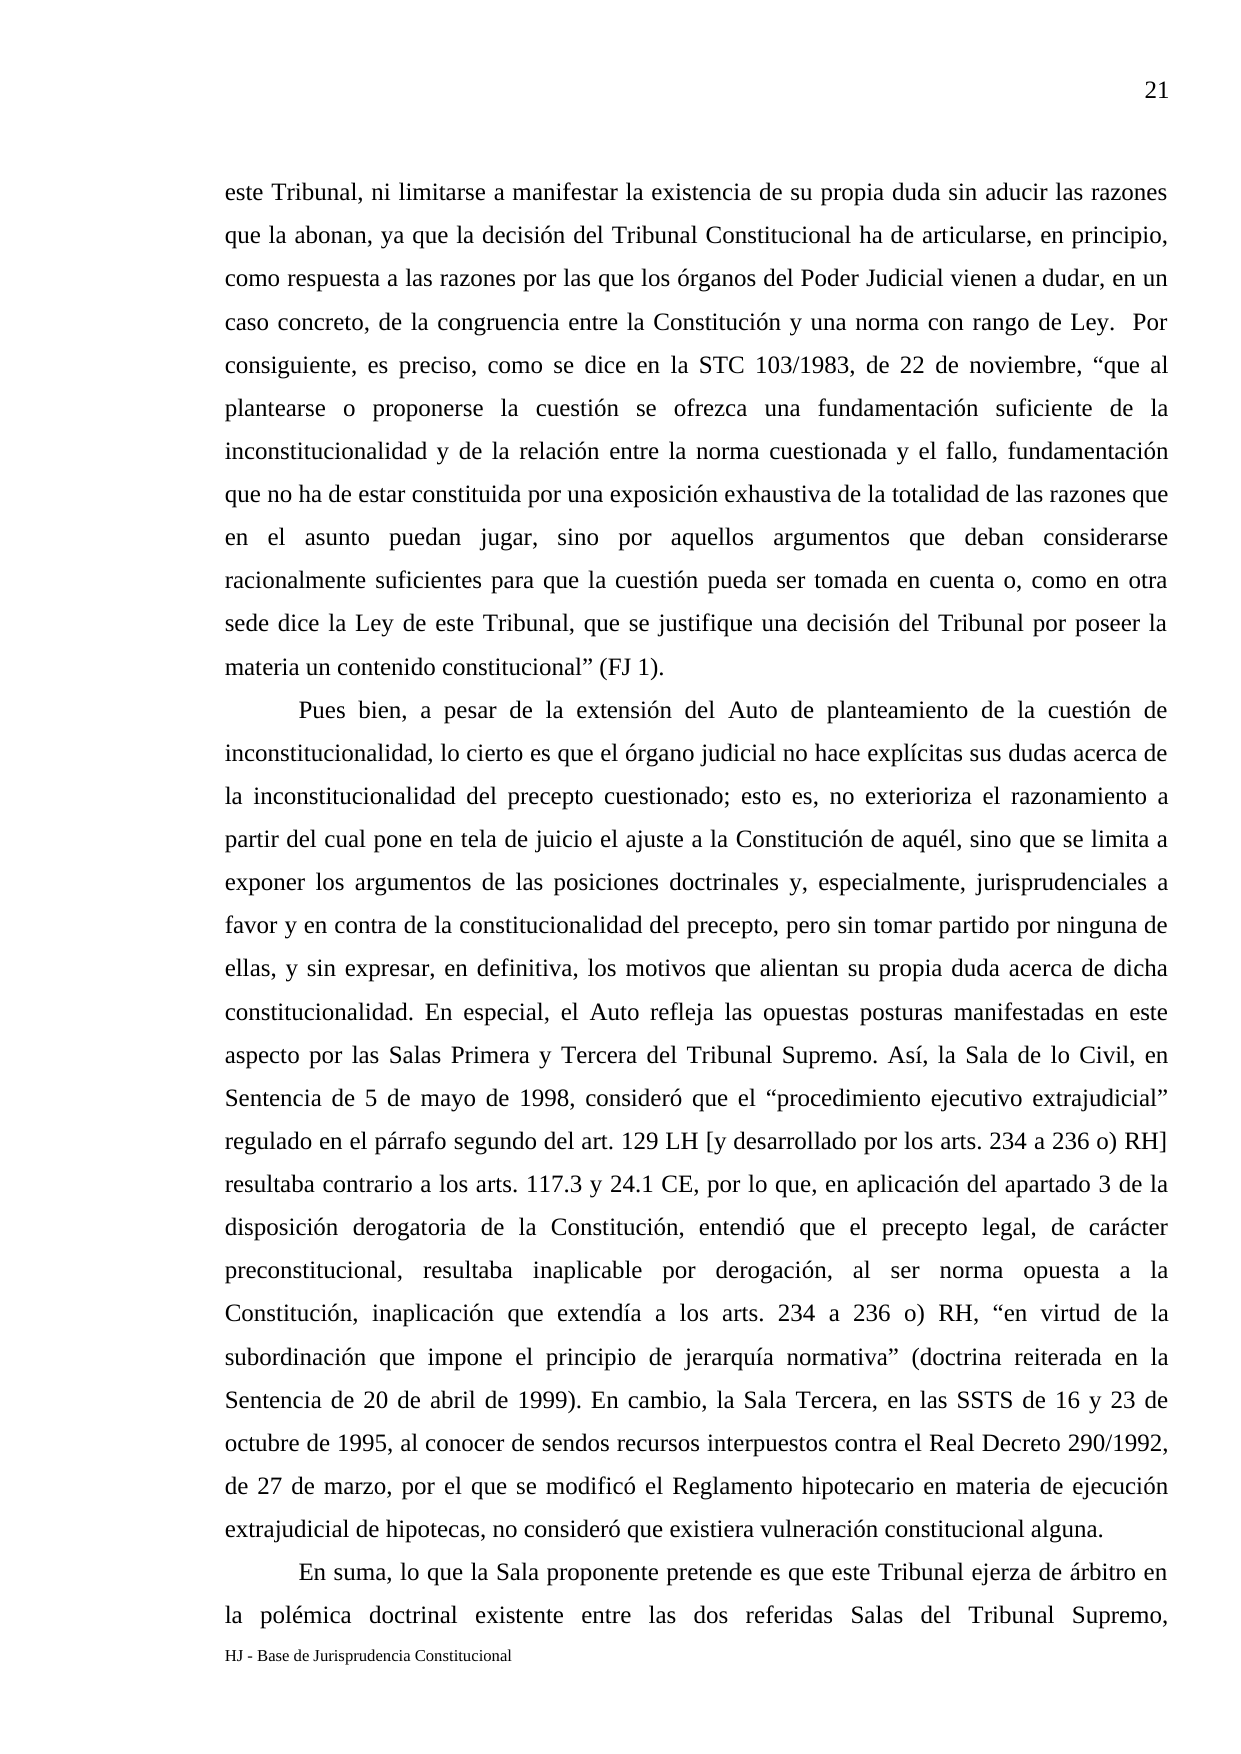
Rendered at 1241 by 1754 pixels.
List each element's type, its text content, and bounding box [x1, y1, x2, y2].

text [224, 177, 1169, 680]
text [224, 1557, 1169, 1629]
text Pues bien, a pesar de la extensión del Auto de planteamiento de la cuestión de inconstitucionalidad, lo cierto es que el órgano judicial no hace explícitas sus dudas acerca de la inconstitucionalidad del precepto cuestionado; esto es, no exterioriza el razonamiento a partir del cual pone en tela de juicio el ajuste a la Constitución de aquél, sino que se limita a exponer los argumentos de las posiciones doctrinales y, especialmente, jurisprudenciales a favor y en contra de la constitucionalidad del precepto, pero sin tomar partido por ninguna de ellas, y sin expresar, en definitiva, los motivos que alientan su propia duda acerca de dicha constitucionalidad. En especial, el Auto refleja las opuestas posturas manifestadas en este aspecto por las Salas Primera y Tercera del Tribunal Supremo. Así, la Sala de lo Civil, en Sentencia de 5 de mayo de 1998, consideró que el “procedimiento ejecutivo extrajudicial” regulado en el párrafo segundo del art. 129 LH [y desarrollado por los arts. 234 a 236 o) RH] resultaba contrario a los arts. 117.3 y 24.1 CE, por lo que, en aplicación del apartado 3 de la disposición derogatoria de la Constitución, entendió que el precepto legal, de carácter preconstitucional, resultaba inaplicable por derogación, al ser norma opuesta a la Constitución, inaplicación que extendía a los arts. 234 a 236 o) RH, “en virtud de la subordinación que impone el principio de jerarquía normativa” (doctrina reiterada en la Sentencia de 20 de abril de 1999). En cambio, la Sala Tercera, en las SSTS de 16 y 23 de octubre de 1995, al conocer de sendos recursos interpuestos contra el Real Decreto 290/1992, de 27 de marzo, por el que se modificó el Reglamento hipotecario en materia de ejecución extrajudicial de hipotecas, no consideró que existiera vulneración constitucional alguna. [224, 695, 1169, 1543]
